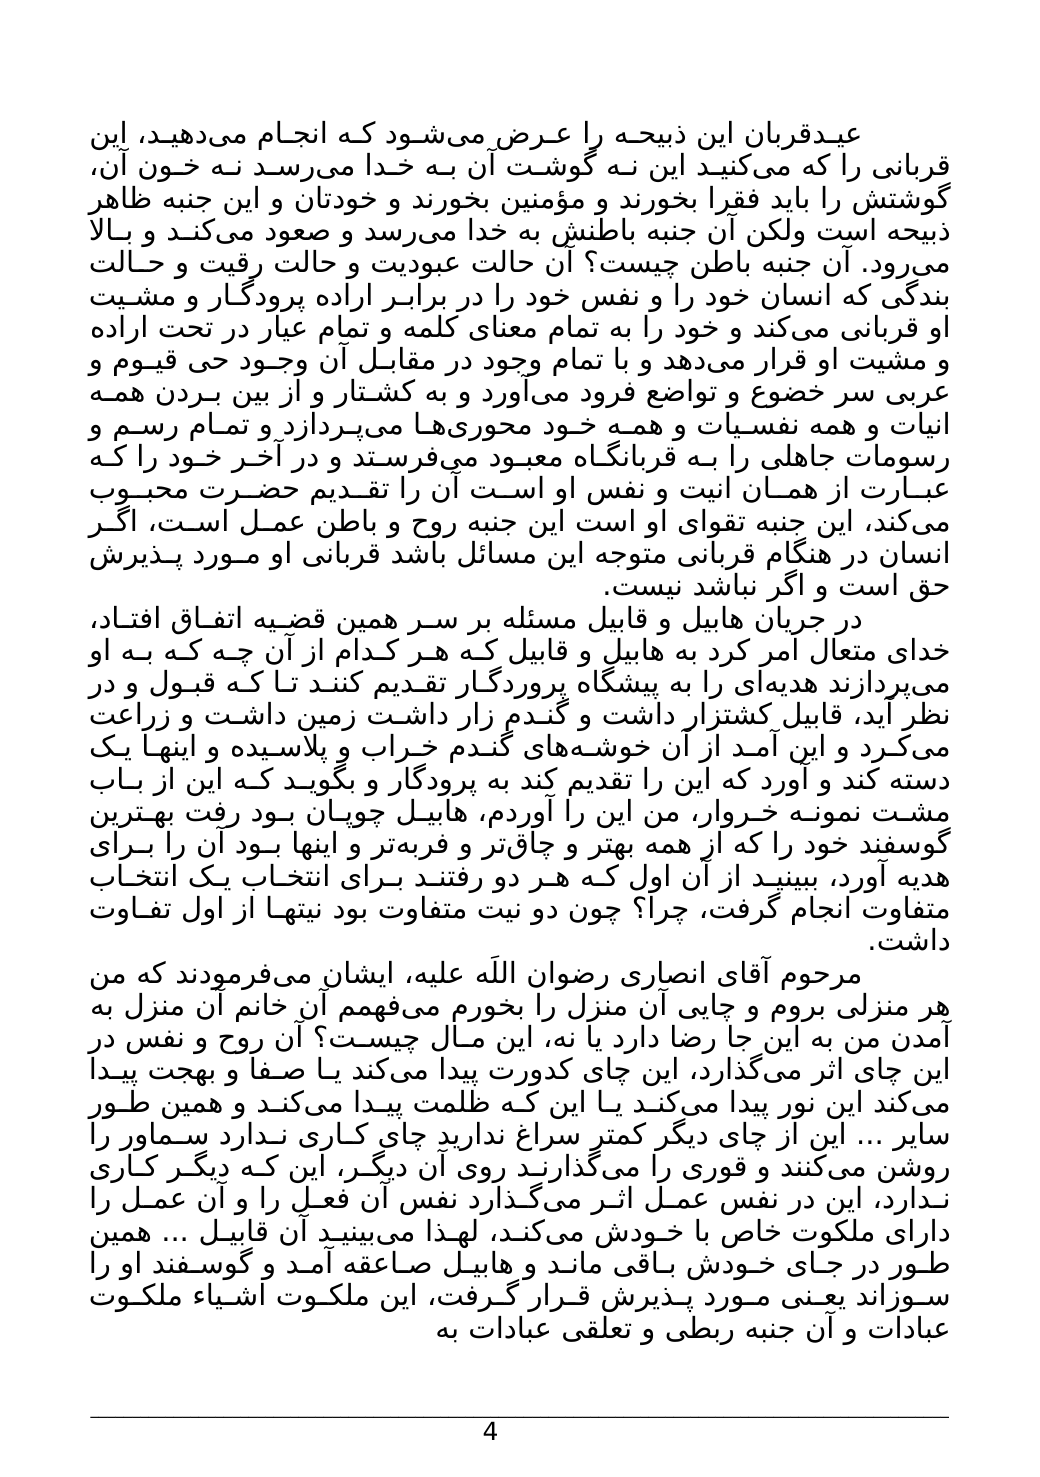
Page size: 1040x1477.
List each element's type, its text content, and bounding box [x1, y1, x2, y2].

text در جریان هابیل و قابیل مسئله بر سر همین قضیه اتفاق افتاد، خدای متعال امر کرد به هابیل و قابیل که هر کدام از آن چه که به او می‌پردازند هدیه‌ای را به پیشگاه پروردگار تقدیم کنند تا که قبول و در نظر آید، قابیل کشتزار داشت و گندم زار داشت زمین داشت و زراعت می‌کرد و این آمد از آن خوشه‌های گندم خراب و پلاسیده و اینها یک دسته کند و آورد که این را تقدیم کند به پرودگار و بگوید که این از باب مشت نمونه خروار، من این را آوردم، هابیل چوپان بود رفت بهترین گوسفند خود را که از همه بهتر و چاق‌تر و فربه‌تر و اینها بود آن را برای هدیه آورد، ببینید از آن اول که هر دو رفتند برای انتخاب یک انتخاب متفاوت انجام گرفت، چرا؟ چون دو نیت متفاوت بود نیتها از اول تفاوت داشت. [89, 602, 951, 957]
text مرحوم آقای انصاری رضوان اللَه علیه، ایشان می‌فرمودند که من هر منزلی بروم و چایی آن منزل را بخورم می‌فهمم آن خانم آن منزل به آمدن من به این جا رضا دارد یا نه، این مال چیست؟ آن روح و نفس در این چای اثر می‌گذارد، این چای کدورت پیدا می‌کند یا صفا و بهجت پیدا می‌کند این نور پیدا می‌کند یا این که ظلمت پیدا می‌کند و همین طور سایر ... این از چای دیگر کمتر سراغ ندارید چای کاری ندارد سماور را روشن می‌کنند و قوری را می‌گذارند روی آن دیگر، این که دیگر کاری ندارد، این در نفس عمل اثر می‌گذارد نفس آن فعل را و آن عمل را دارای ملکوت خاص با خودش می‌کند، لهذا می‌بینید آن قابیل ... همین طور در جای خودش باقی ماند و هابیل صاعقه آمد و گوسفند او را سوزاند یعنی مورد پذیرش قرار گرفت، این ملکوت اشیاء ملکوت عبادات و آن جنبه ربطی و تعلقی عبادات به‌ [89, 957, 951, 1345]
text عیدقربان این ذبیحه را عرض می‌شود که انجام می‌دهید، این قربانی را که می‌کنید این نه گوشت آن به خدا می‌رسد نه خون آن، گوشتش را باید فقرا بخورند و مؤمنین بخورند و خودتان و این جنبه ظاهر ذبیحه است ولکن آن جنبه باطنش به خدا می‌رسد و صعود می‌کند و بالا می‌رود. آن جنبه باطن چیست؟ آن حالت عبودیت و حالت رقیت و حالت بندگی که انسان خود را و نفس خود را در برابر اراده پرودگار و مشیت او قربانی می‌کند و خود را به تمام معنای کلمه و تمام عیار در تحت اراده و مشیت او قرار می‌دهد و با تمام وجود در مقابل آن وجود حی قیوم و عربی سر خضوع و تواضع فرود می‌آورد و به کشتار و از بین بردن همه انیات و همه نفسیات و همه خود محوری‌ها می‌پردازد و تمام رسم و رسومات جاهلی را به قربانگاه معبود می‌فرستد و در آخر خود را که عبارت از همان انیت و نفس او است آن را تقدیم حضرت محبوب می‌کند، این جنبه تقوای او است این جنبه روح و باطن عمل است، اگر انسان در هنگام قربانی متوجه این مسائل باشد قربانی او مورد پذیرش حق است و اگر نباشد نیست. [89, 118, 951, 602]
